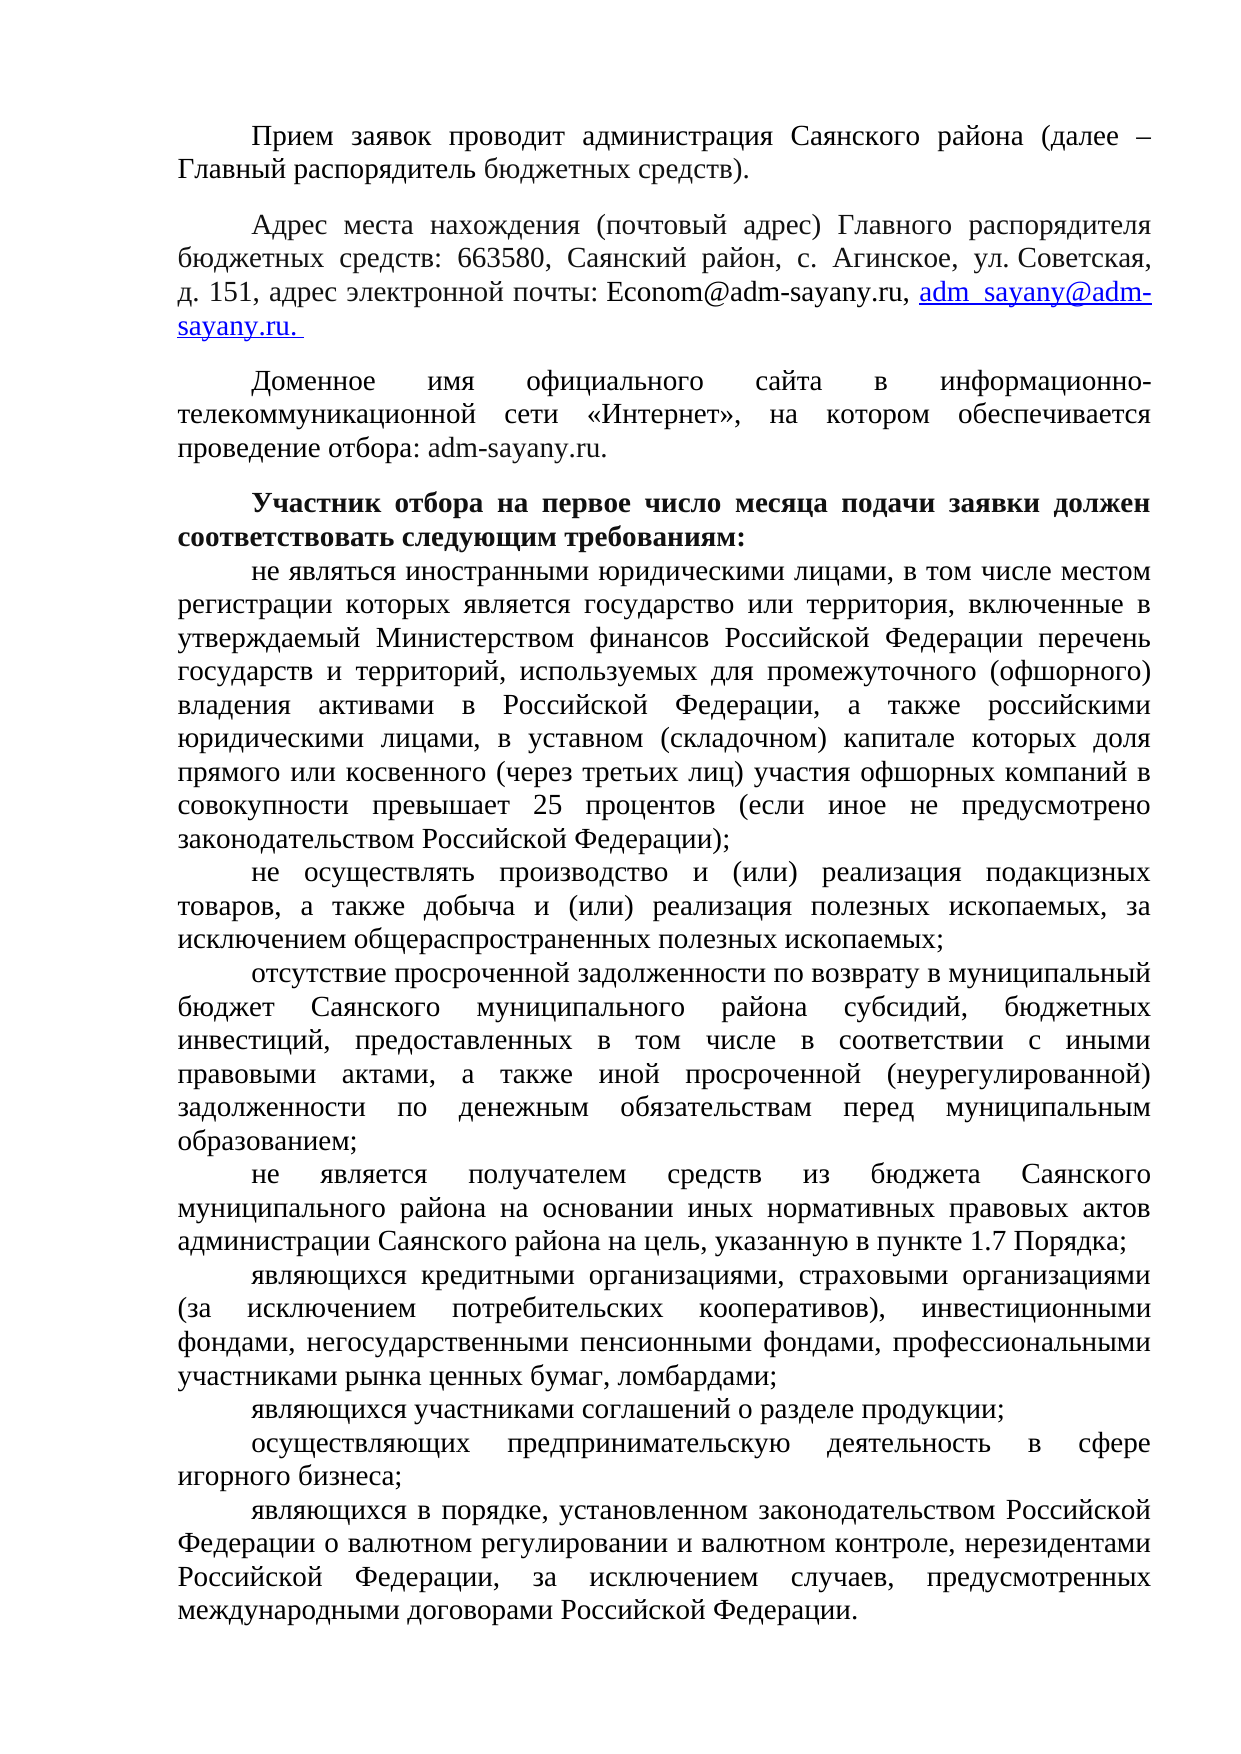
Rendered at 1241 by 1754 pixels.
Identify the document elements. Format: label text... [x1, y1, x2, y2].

text Доменное имя официального сайта в информационно-телекоммуникационной сети «Интернет», на котором обеспечивается проведение отбора: adm-sayany.ru. [177, 363, 1152, 464]
text являющихся участниками соглашений о разделе продукции; [177, 1391, 1152, 1425]
text отсутствие просроченной задолженности по возврату в муниципальный бюджет Саянского муниципального района субсидий, бюджетных инвестиций, предоставленных в том числе в соответствии с иными правовыми актами, а также иной просроченной (неурегулированной) задолженности по денежным обязательствам перед муниципальным образованием; [177, 955, 1152, 1156]
text Адрес места нахождения (почтовый адрес) Главного распорядителя бюджетных средств: 663580, Саянский район, с. Агинское, ул. Советская, д. 151, адрес электронной почты: Econom@adm-sayany.ru, adm_sayany@adm-sayany.ru. [177, 207, 1152, 341]
text не является получателем средств из бюджета Саянского муниципального района на основании иных нормативных правовых актов администрации Саянского района на цель, указанную в пункте 1.7 Порядка; [177, 1156, 1152, 1257]
text Прием заявок проводит администрация Саянского района (далее – Главный распорядитель бюджетных средств). [177, 118, 1152, 185]
text являющихся в порядке, установленном законодательством Российской Федерации о валютном регулировании и валютном контроле, нерезидентами Российской Федерации, за исключением случаев, предусмотренных международными договорами Российской Федерации. [177, 1492, 1152, 1626]
text не осуществлять производство и (или) реализация подакцизных товаров, а также добыча и (или) реализация полезных ископаемых, за исключением общераспространенных полезных ископаемых; [177, 854, 1152, 955]
text не являться иностранными юридическими лицами, в том числе местом регистрации которых является государство или территория, включенные в утверждаемый Министерством финансов Российской Федерации перечень государств и территорий, используемых для промежуточного (офшорного) владения активами в Российской Федерации, а также российскими юридическими лицами, в уставном (складочном) капитале которых доля прямого или косвенного (через третьих лиц) участия офшорных компаний в совокупности превышает 25 процентов (если иное не предусмотрено законодательством Российской Федерации); [177, 553, 1152, 854]
text Участник отбора на первое число месяца подачи заявки должен соответствовать следующим требованиям: [177, 486, 1152, 553]
text осуществляющих предпринимательскую деятельность в сфере игорного бизнеса; [177, 1425, 1152, 1492]
list являющихся кредитными организациями, страховыми организациями (за исключением потребительских кооперативов), инвестиционными фондами, негосударственными пенсионными фондами, профессиональными участниками рынка ценных бумаг, ломбардами; [177, 1257, 1152, 1391]
